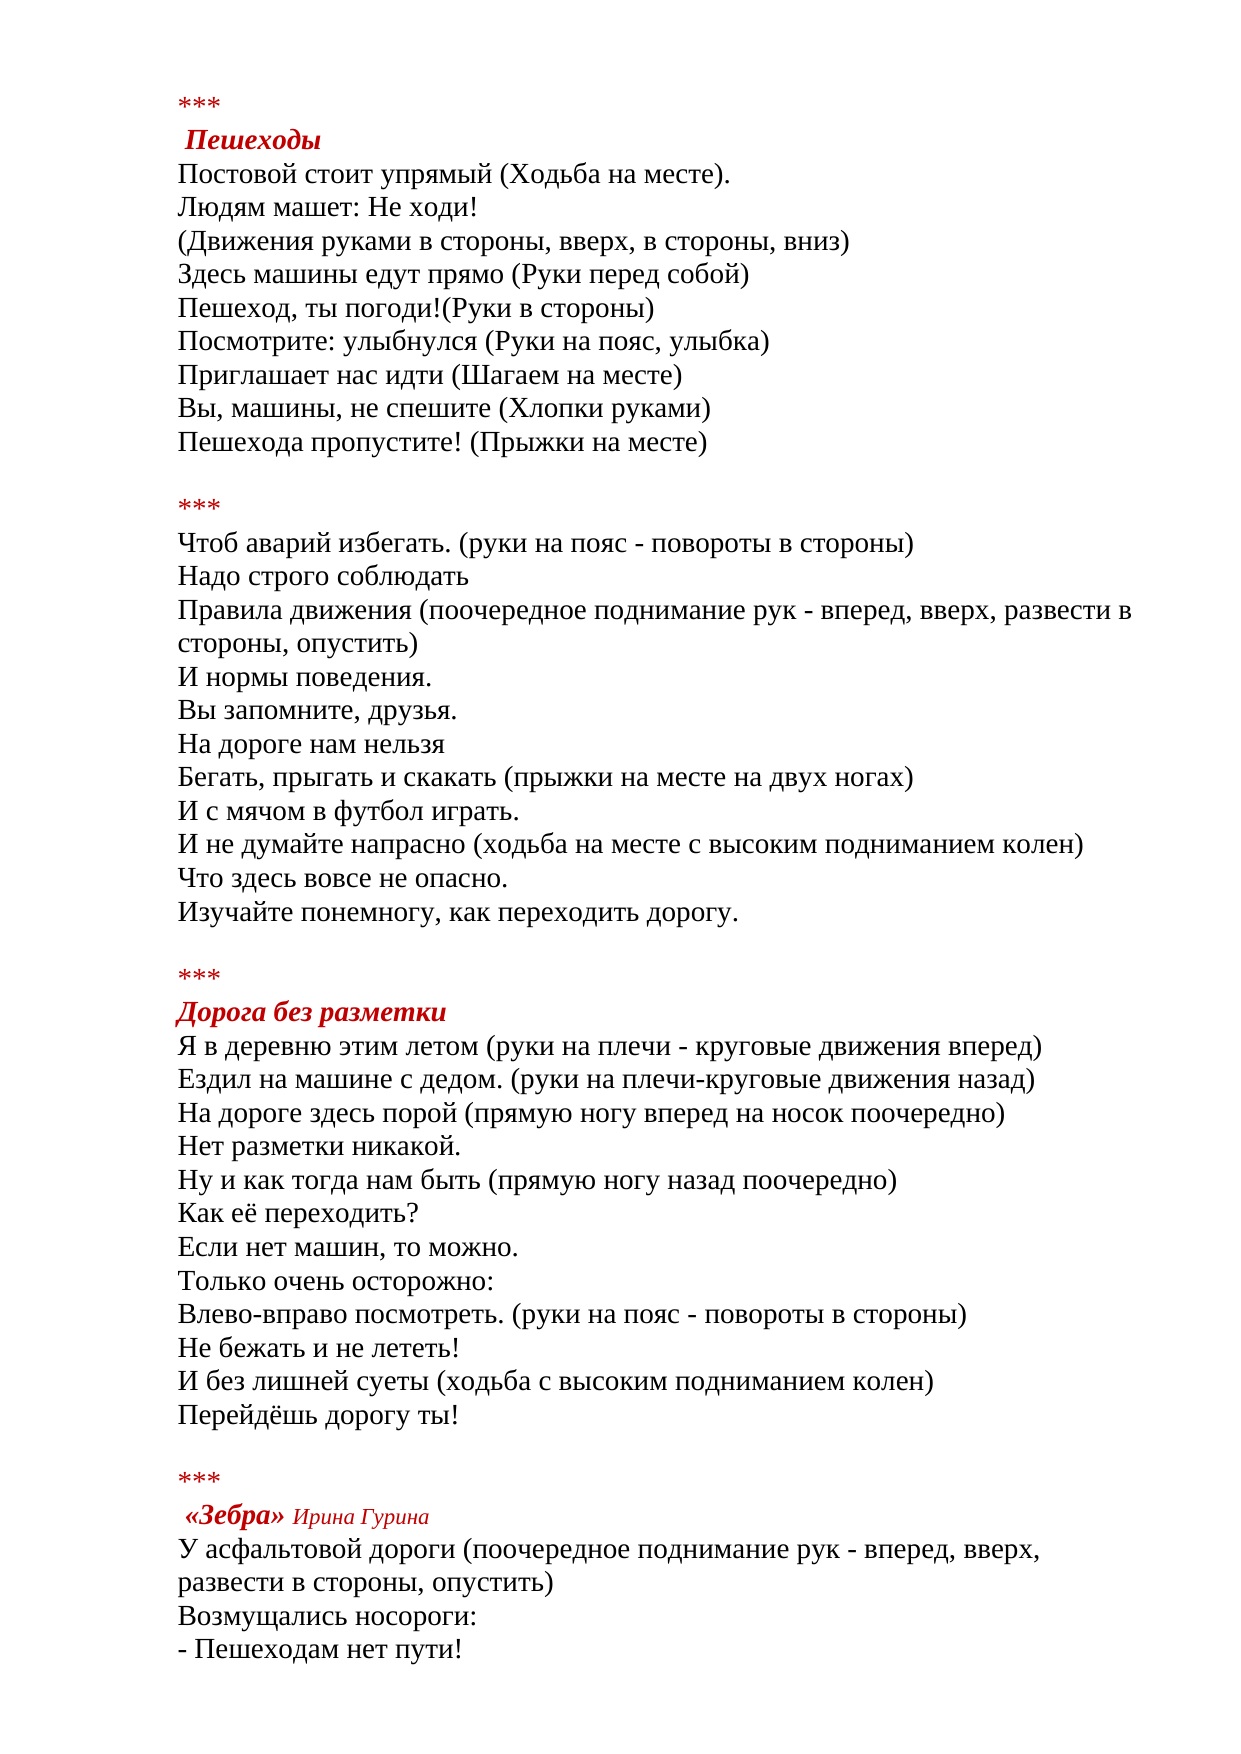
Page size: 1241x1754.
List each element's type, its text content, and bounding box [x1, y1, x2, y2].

text Нет разметки никакой. [177, 1128, 1152, 1162]
text Чтоб аварий избегать. (руки на пояс - повороты в стороны) [177, 525, 1152, 558]
text Перейдёшь дорогу ты! [177, 1397, 1152, 1430]
text Постовой стоит упрямый (Ходьба на месте). [177, 156, 1152, 189]
text И не думайте напрасно (ходьба на месте с высоким подниманием колен) [177, 827, 1152, 860]
text Пешехода пропустите! (Прыжки на месте) [177, 424, 1152, 458]
text У асфальтовой дороги (поочередное поднимание рук - вперед, вверх, развести в стороны, опустить) [177, 1531, 1152, 1598]
text На дороге нам нельзя [177, 726, 1152, 759]
text - Пешеходам нет пути! [177, 1632, 1152, 1665]
text Я в деревню этим летом (руки на плечи - круговые движения вперед) [177, 1028, 1152, 1061]
text *** [177, 961, 1152, 994]
text Изучайте понемногу, как переходить дорогу. [177, 894, 1152, 927]
text Ездил на машине с дедом. (руки на плечи-круговые движения назад) [177, 1061, 1152, 1095]
text На дороге здесь порой (прямую ногу вперед на носок поочередно) [177, 1095, 1152, 1128]
text Здесь машины едут прямо (Руки перед собой) [177, 256, 1152, 290]
text Вы запомните, друзья. [177, 692, 1152, 726]
text И без лишней суеты (ходьба с высоким подниманием колен) [177, 1363, 1152, 1397]
text Влево-вправо посмотреть. (руки на пояс - повороты в стороны) [177, 1296, 1152, 1330]
text Если нет машин, то можно. [177, 1229, 1152, 1263]
text И нормы поведения. [177, 659, 1152, 692]
text Пешеходы [177, 122, 1152, 156]
text Бегать, прыгать и скакать (прыжки на месте на двух ногах) [177, 759, 1152, 793]
text Людям машет: Не ходи! [177, 189, 1152, 223]
text Пешеход, ты погоди!(Руки в стороны) [177, 290, 1152, 323]
text Как её переходить? [177, 1196, 1152, 1229]
text Приглашает нас идти (Шагаем на месте) [177, 357, 1152, 391]
text *** [177, 1464, 1152, 1497]
text «Зебра» Ирина Гурина [177, 1497, 1152, 1531]
text Возмущались носороги: [177, 1598, 1152, 1632]
text Ну и как тогда нам быть (прямую ногу назад поочередно) [177, 1162, 1152, 1196]
text Вы, машины, не спешите (Хлопки руками) [177, 391, 1152, 424]
text И с мячом в футбол играть. [177, 793, 1152, 827]
text *** [177, 89, 1152, 122]
text *** [177, 491, 1152, 525]
text Только очень осторожно: [177, 1263, 1152, 1296]
text Не бежать и не лететь! [177, 1330, 1152, 1363]
text Посмотрите: улыбнулся (Руки на пояс, улыбка) [177, 323, 1152, 357]
text Дорога без разметки [177, 994, 1152, 1028]
text (Движения руками в стороны, вверх, в стороны, вниз) [177, 223, 1152, 256]
text Что здесь вовсе не опасно. [177, 860, 1152, 894]
text Правила движения (поочередное поднимание рук - вперед, вверх, развести в стороны, опустить) [177, 592, 1152, 659]
text Надо строго соблюдать [177, 558, 1152, 592]
